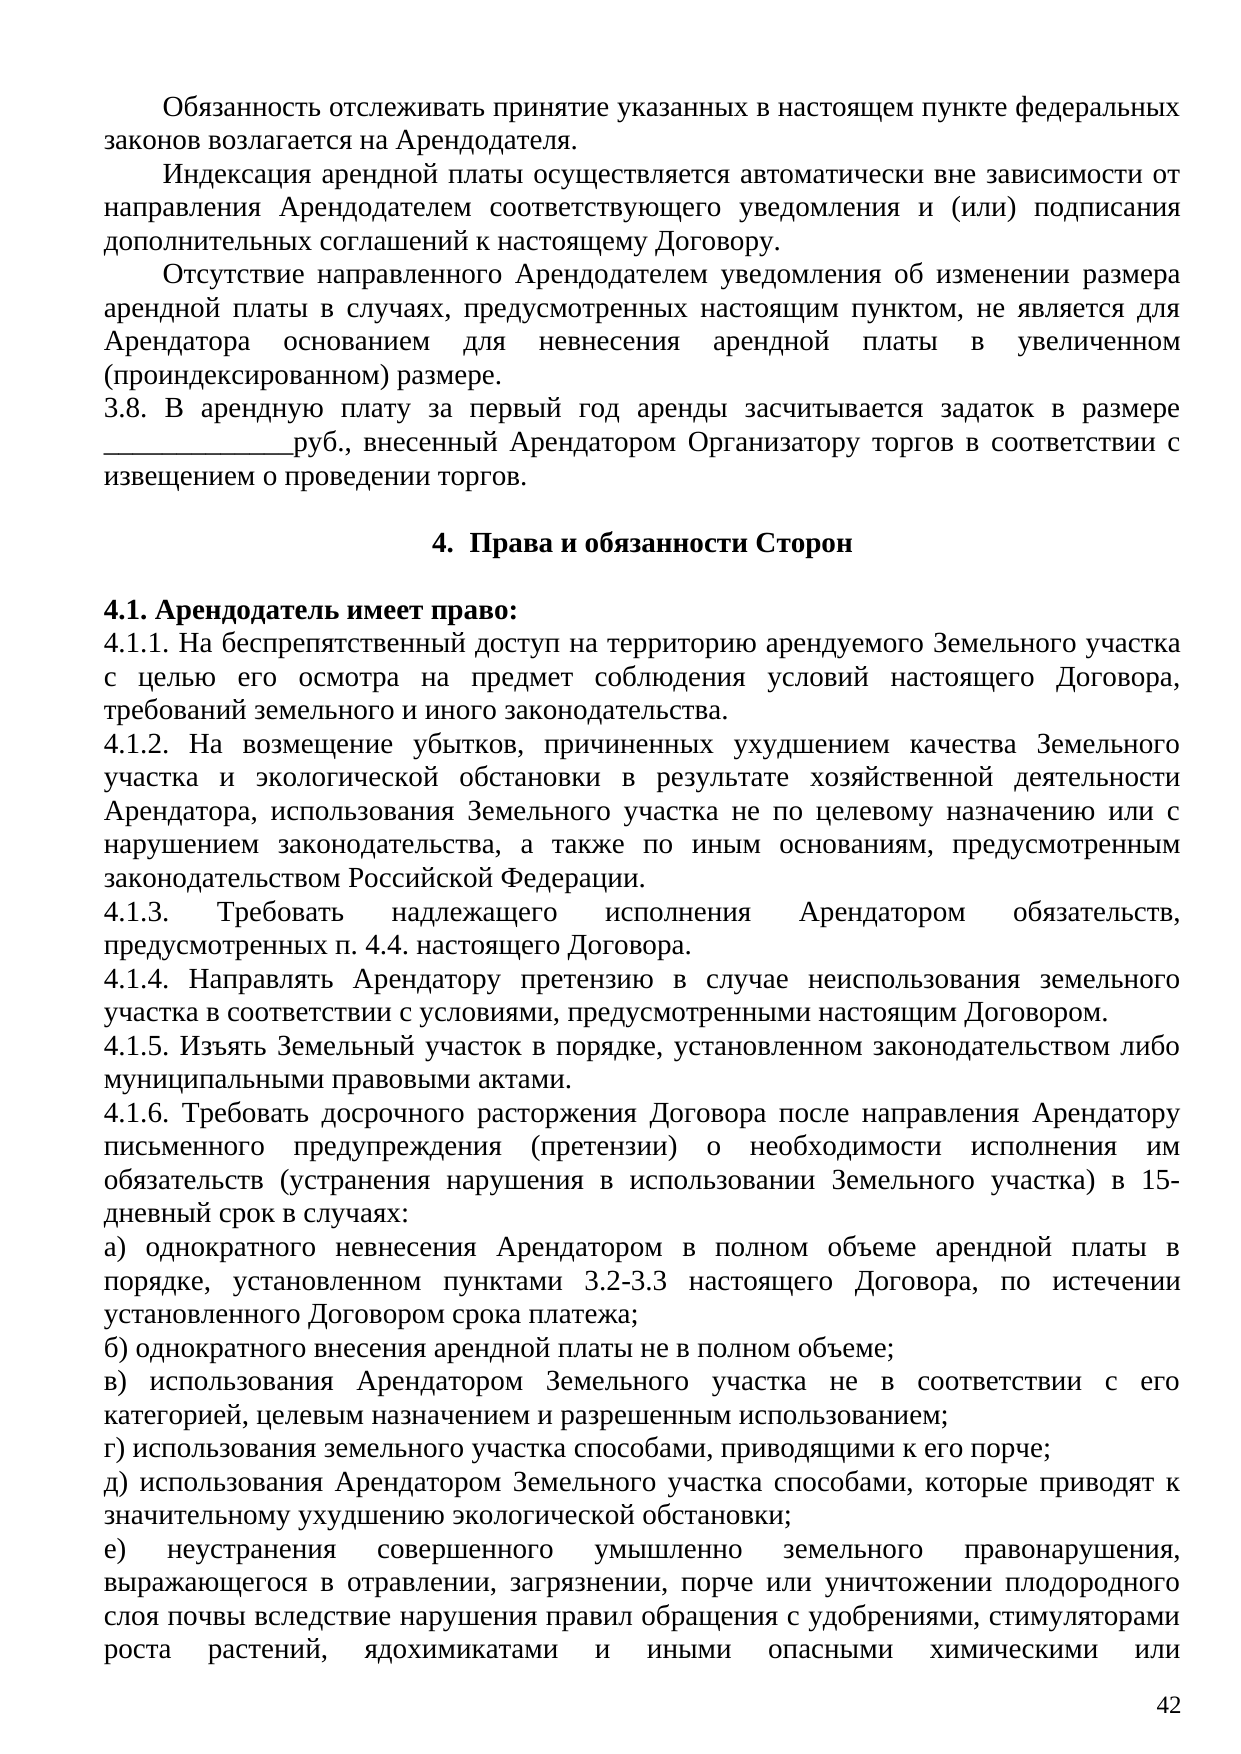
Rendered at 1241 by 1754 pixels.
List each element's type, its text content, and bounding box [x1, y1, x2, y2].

text а) однократного невнесения Арендатором в полном объеме арендной платы в порядке, установленном пунктами 3.2-3.3 настоящего Договора, по истечении установленного Договором срока платежа; [103, 1229, 1181, 1330]
text 4.1.3. Требовать надлежащего исполнения Арендатором обязательств, предусмотренных п. 4.4. настоящего Договора. [103, 894, 1181, 961]
text в) использования Арендатором Земельного участка не в соответствии с его категорией, целевым назначением и разрешенным использованием; [103, 1363, 1181, 1430]
list Права и обязанности Сторон [103, 525, 1181, 558]
text 3.8. В арендную плату за первый год аренды засчитывается задаток в размере _____________руб., внесенный Арендатором Организатору торгов в соответствии с извещением о проведении торгов. [103, 391, 1181, 491]
text Индексация арендной платы осуществляется автоматически вне зависимости от направления Арендодателем соответствующего уведомления и (или) подписания дополнительных соглашений к настоящему Договору. [103, 156, 1181, 256]
text г) использования земельного участка способами, приводящими к его порче; [103, 1430, 1181, 1464]
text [103, 1531, 1181, 1665]
text Обязанность отслеживать принятие указанных в настоящем пункте федеральных законов возлагается на Арендодателя. [103, 89, 1181, 156]
text б) однократного внесения арендной платы не в полном объеме; [103, 1330, 1181, 1363]
text 4.1. Арендодатель имеет право: [103, 592, 1181, 625]
text 4.1.1. На беспрепятственный доступ на территорию арендуемого Земельного участка с целью его осмотра на предмет соблюдения условий настоящего Договора, требований земельного и иного законодательства. [103, 625, 1181, 726]
text д) использования Арендатором Земельного участка способами, которые приводят к значительному ухудшению экологической обстановки; [103, 1464, 1181, 1531]
text 4.1.6. Требовать досрочного расторжения Договора после направления Арендатору письменного предупреждения (претензии) о необходимости исполнения им обязательств (устранения нарушения в использовании Земельного участка) в 15-дневный срок в случаях: [103, 1095, 1181, 1229]
text 4.1.5. Изъять Земельный участок в порядке, установленном законодательством либо муниципальными правовыми актами. [103, 1028, 1181, 1095]
text Отсутствие направленного Арендодателем уведомления об изменении размера арендной платы в случаях, предусмотренных настоящим пунктом, не является для Арендатора основанием для невнесения арендной платы в увеличенном (проиндексированном) размере. [103, 256, 1181, 391]
text 4.1.4. Направлять Арендатору претензию в случае неиспользования земельного участка в соответствии с условиями, предусмотренными настоящим Договором. [103, 961, 1181, 1028]
text 4.1.2. На возмещение убытков, причиненных ухудшением качества Земельного участка и экологической обстановки в результате хозяйственной деятельности Арендатора, использования Земельного участка не по целевому назначению или с нарушением законодательства, а также по иным основаниям, предусмотренным законодательством Российской Федерации. [103, 726, 1181, 894]
